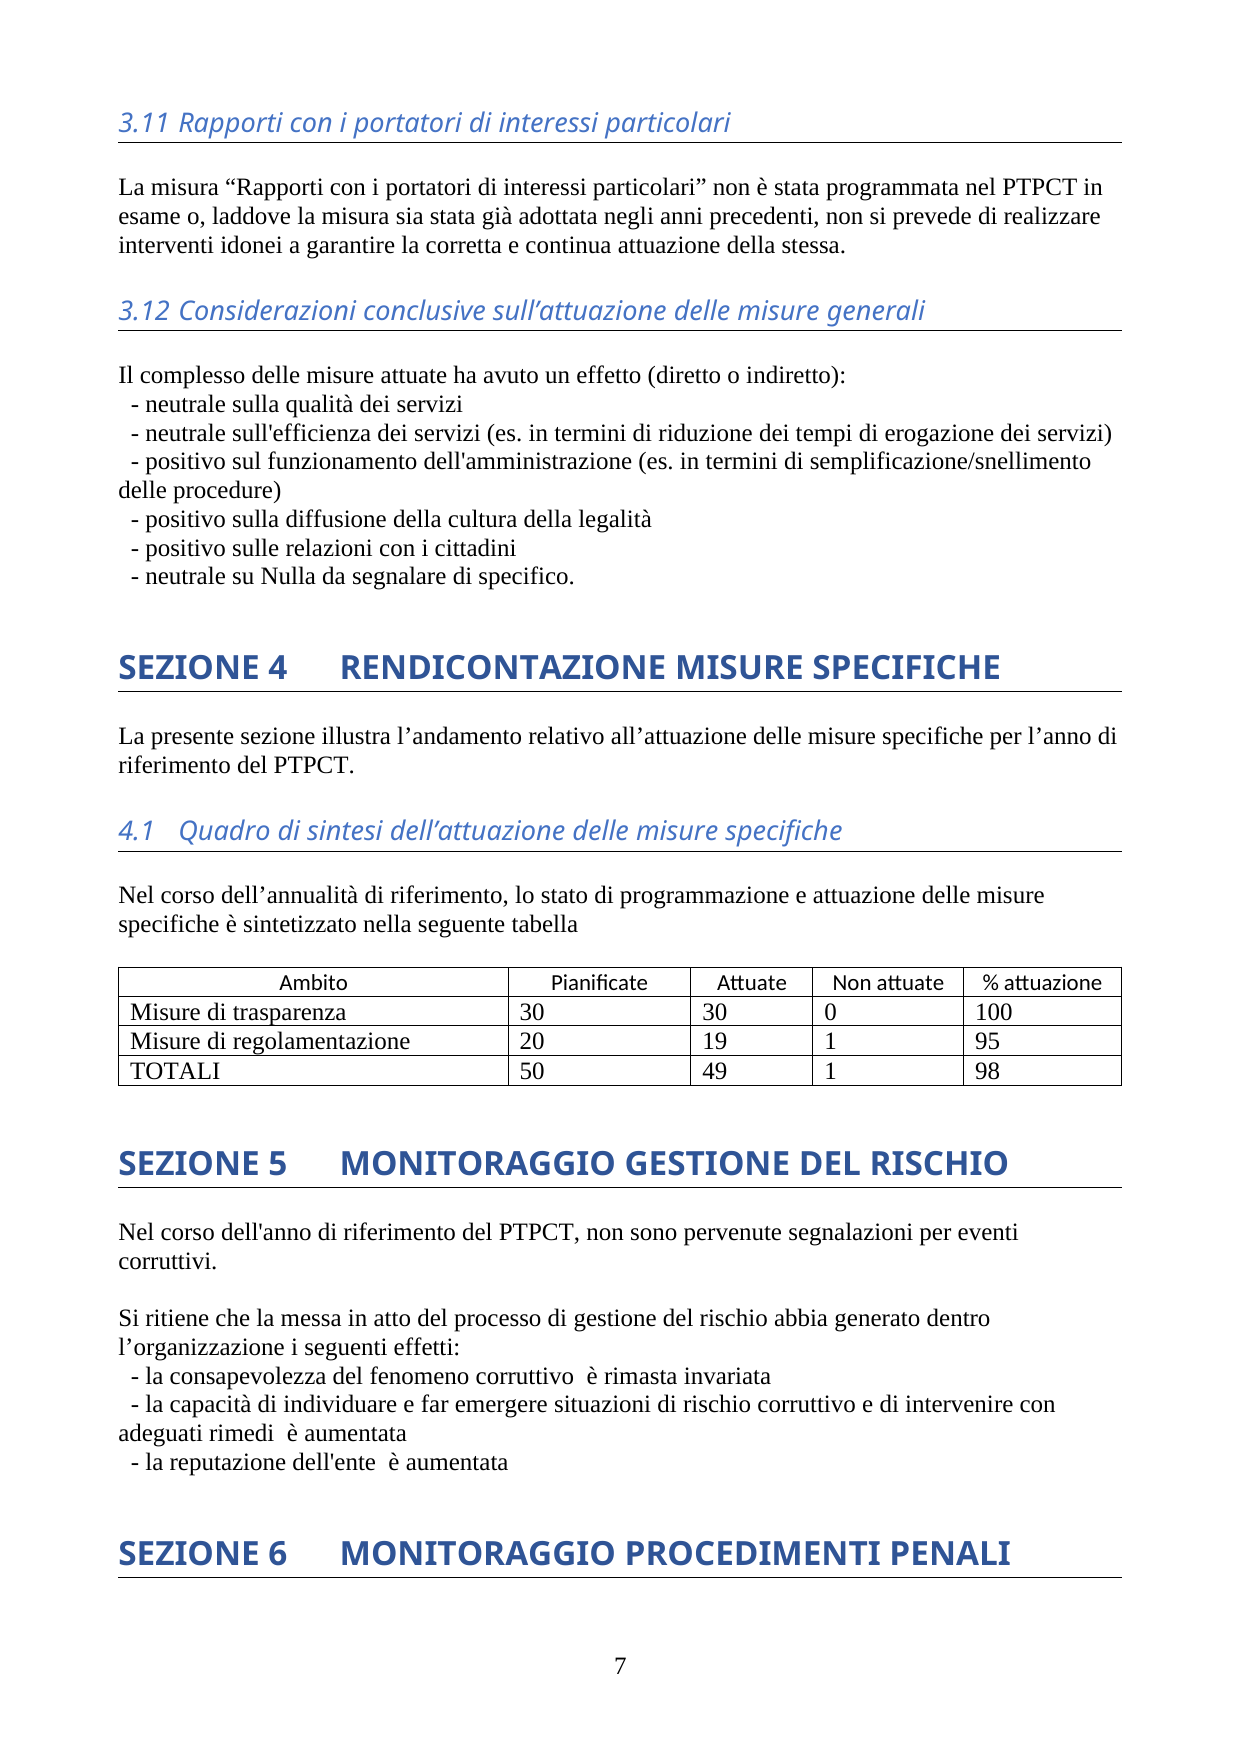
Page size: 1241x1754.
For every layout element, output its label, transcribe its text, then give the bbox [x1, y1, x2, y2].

table_cell 98 [964, 1056, 1121, 1085]
table_header Ambito [119, 968, 508, 996]
table_cell 50 [509, 1056, 690, 1085]
text Nel corso dell’annualità di riferimento, lo stato di programmazione e attuazione delle misure specifiche è sintetizzato nella seguente tabella [118, 880, 1122, 938]
table_cell 1 [813, 1056, 963, 1085]
table_cell 30 [509, 997, 690, 1025]
subtitle Rapporti con i portatori di interessi particolari [118, 103, 1122, 142]
subtitle Considerazioni conclusive sull’attuazione delle misure generali [118, 291, 1122, 330]
table_cell 20 [509, 1026, 690, 1055]
text Nel corso dell'anno di riferimento del PTPCT, non sono pervenute segnalazioni per eventi corruttivi. Si ritiene che la messa in atto del processo di gestione del rischio abbia generato dentro l’organizzazione i seguenti effetti: - la consapevolezza del fenomeno corruttivo è rimasta invariata - la capacità di individuare e far emergere situazioni di rischio corruttivo e di intervenire con adeguati rimedi è aumentata - la reputazione dell'ente è aumentata [118, 1217, 1122, 1476]
subtitle Quadro di sintesi dell’attuazione delle misure specifiche [118, 812, 1122, 851]
table_cell 100 [964, 997, 1121, 1025]
table_cell 95 [964, 1026, 1121, 1055]
table_header Attuate [691, 968, 812, 996]
subtitle RENDICONTAZIONE MISURE SPECIFICHE [118, 644, 1122, 691]
table_cell 49 [691, 1056, 812, 1085]
table_header Non attuate [813, 968, 963, 996]
table_cell 0 [813, 997, 963, 1025]
table_cell 30 [691, 997, 812, 1025]
text La misura “Rapporti con i portatori di interessi particolari” non è stata programmata nel PTPCT in esame o, laddove la misura sia stata già adottata negli anni precedenti, non si prevede di realizzare interventi idonei a garantire la corretta e continua attuazione della stessa. [118, 172, 1122, 258]
text Il complesso delle misure attuate ha avuto un effetto (diretto o indiretto): - neutrale sulla qualità dei servizi - neutrale sull'efficienza dei servizi (es. in termini di riduzione dei tempi di erogazione dei servizi) - positivo sul funzionamento dell'amministrazione (es. in termini di semplificazione/snellimento delle procedure) - positivo sulla diffusione della cultura della legalità - positivo sulle relazioni con i cittadini - neutrale su Nulla da segnalare di specifico. [118, 360, 1122, 590]
table_cell Misure di trasparenza [119, 997, 508, 1025]
table_header % attuazione [964, 968, 1121, 996]
table_cell 19 [691, 1026, 812, 1055]
table_cell Misure di regolamentazione [119, 1026, 508, 1055]
table_cell TOTALI [119, 1056, 508, 1085]
table_header Pianificate [509, 968, 690, 996]
text La presente sezione illustra l’andamento relativo all’attuazione delle misure specifiche per l’anno di riferimento del PTPCT. [118, 721, 1122, 779]
subtitle MONITORAGGIO PROCEDIMENTI PENALI [118, 1529, 1122, 1577]
table_cell 1 [813, 1026, 963, 1055]
subtitle MONITORAGGIO GESTIONE DEL RISCHIO [118, 1140, 1122, 1187]
